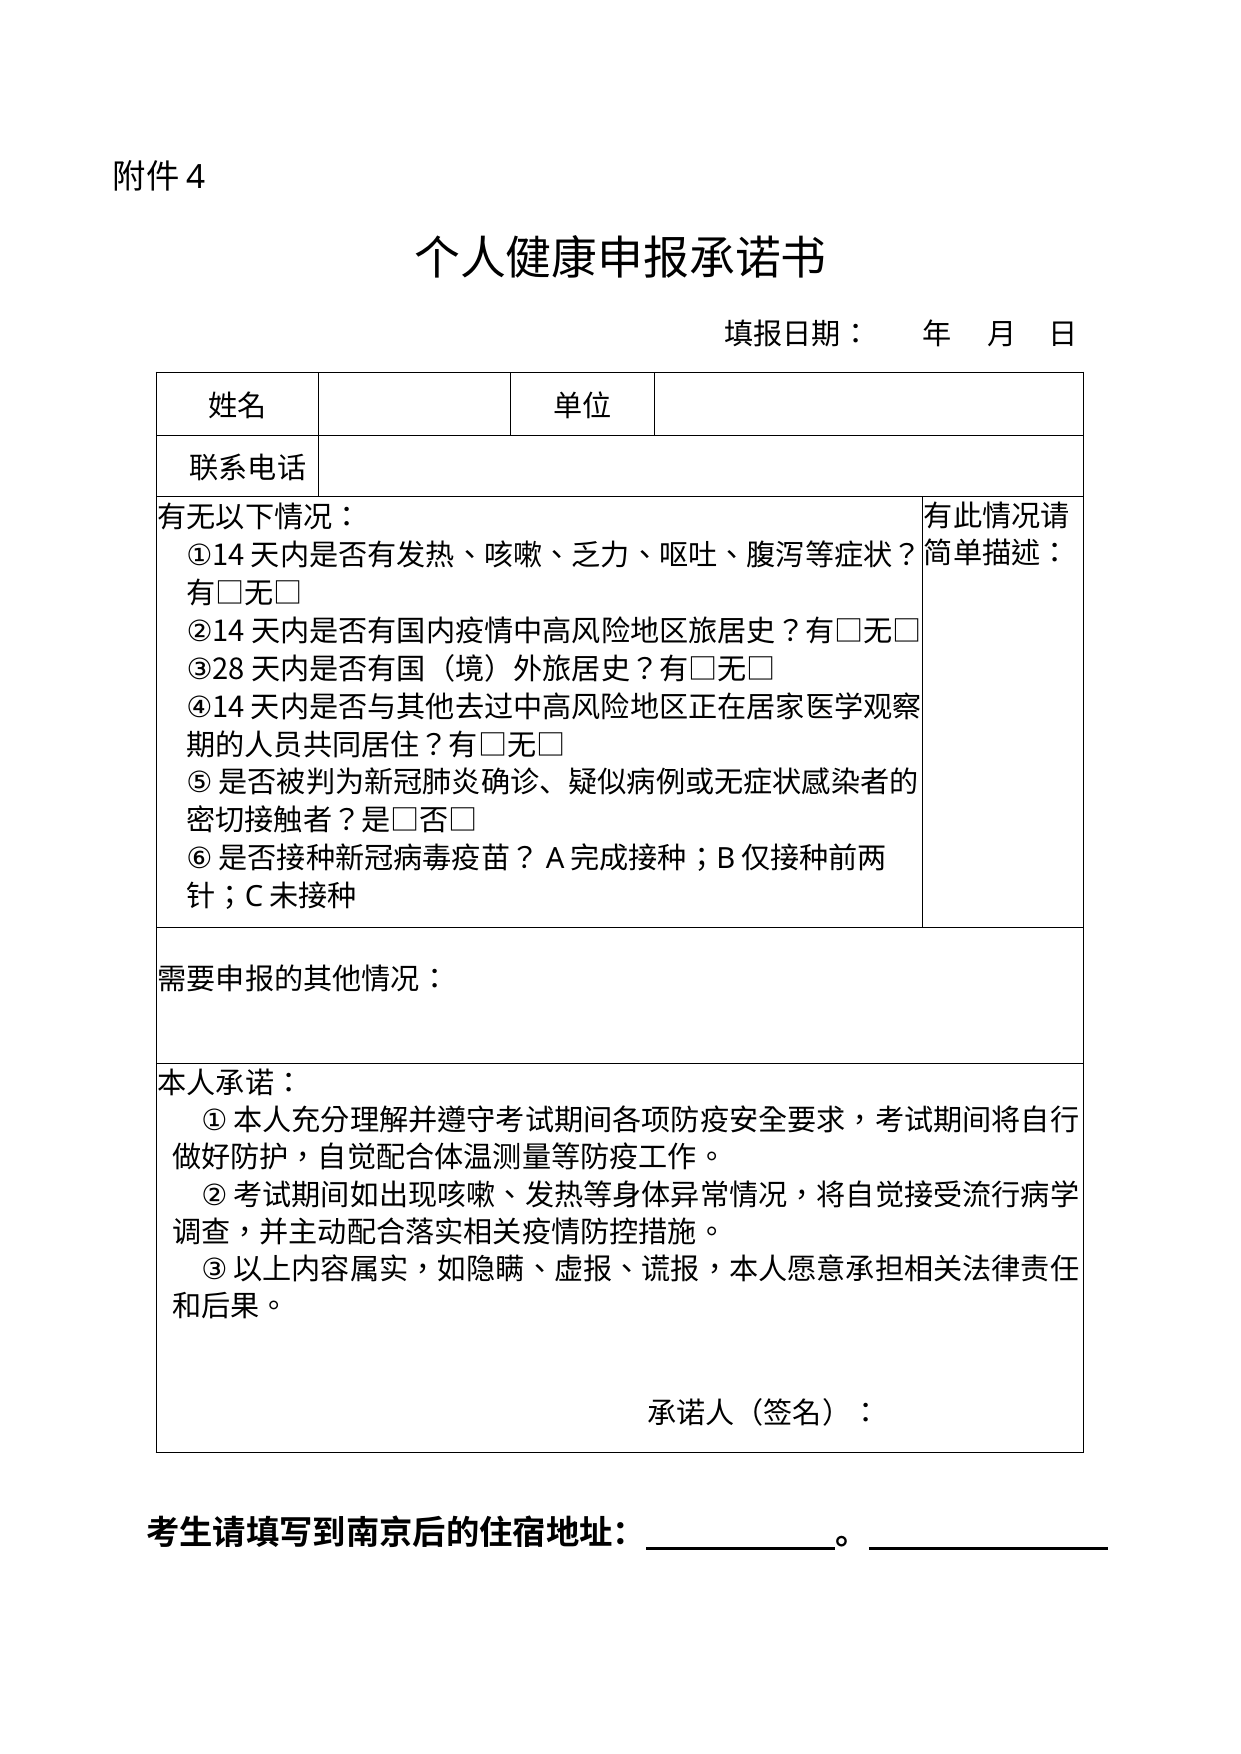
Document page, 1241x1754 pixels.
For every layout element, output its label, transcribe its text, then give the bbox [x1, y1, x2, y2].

table_header 单位 [511, 373, 654, 435]
table_cell 需要申报的其他情况： [157, 928, 1083, 1063]
table_cell 有此情况请 简单描述： [923, 497, 1083, 927]
table_header 姓名 [157, 373, 318, 435]
table_cell 本人承诺： ①本人充分理解并遵守考试期间各项防疫安全要求，考试期间将自行做好防护，自觉配合体温测量等防疫工作。 ②考试期间如出现咳嗽、发热等身体异常情况，将自觉接受流行病学调查，并主动配合落实相关疫情防控措施。 ③以上内容属实，如隐瞒、虚报、谎报，本人愿意承担相关法律责任和后果。 承诺人（签名）： [157, 1064, 1083, 1452]
table_header [319, 373, 510, 435]
table_cell 联系电话 [157, 436, 318, 496]
subtitle 个人健康申报承诺书 [112, 221, 1128, 288]
subtitle 附件4 [112, 150, 1128, 198]
table_cell [319, 436, 1083, 496]
table_cell 有无以下情况： ①14天内是否有发热、咳嗽、乏力、呕吐、腹泻等症状？有□无□ ②14天内是否有国内疫情中高风险地区旅居史？有□无□ ③28天内是否有国（境）外旅居史？有□无□ ④14天内是否与其他去过中高风险地区正在居家医学观察期的人员共同居住？有□无□ ⑤是否被判为新冠肺炎确诊、疑似病例或无症状感染者的密切接触者？是□否□ ⑥是否接种新冠病毒疫苗？ A完成接种；B仅接种前两针；C未接种 [157, 497, 922, 927]
table_header [655, 373, 1083, 435]
text 填报日期： 年 月 日 [112, 311, 1078, 353]
text 考生请填写到南京后的住宿地址： 。 [112, 1506, 1128, 1554]
